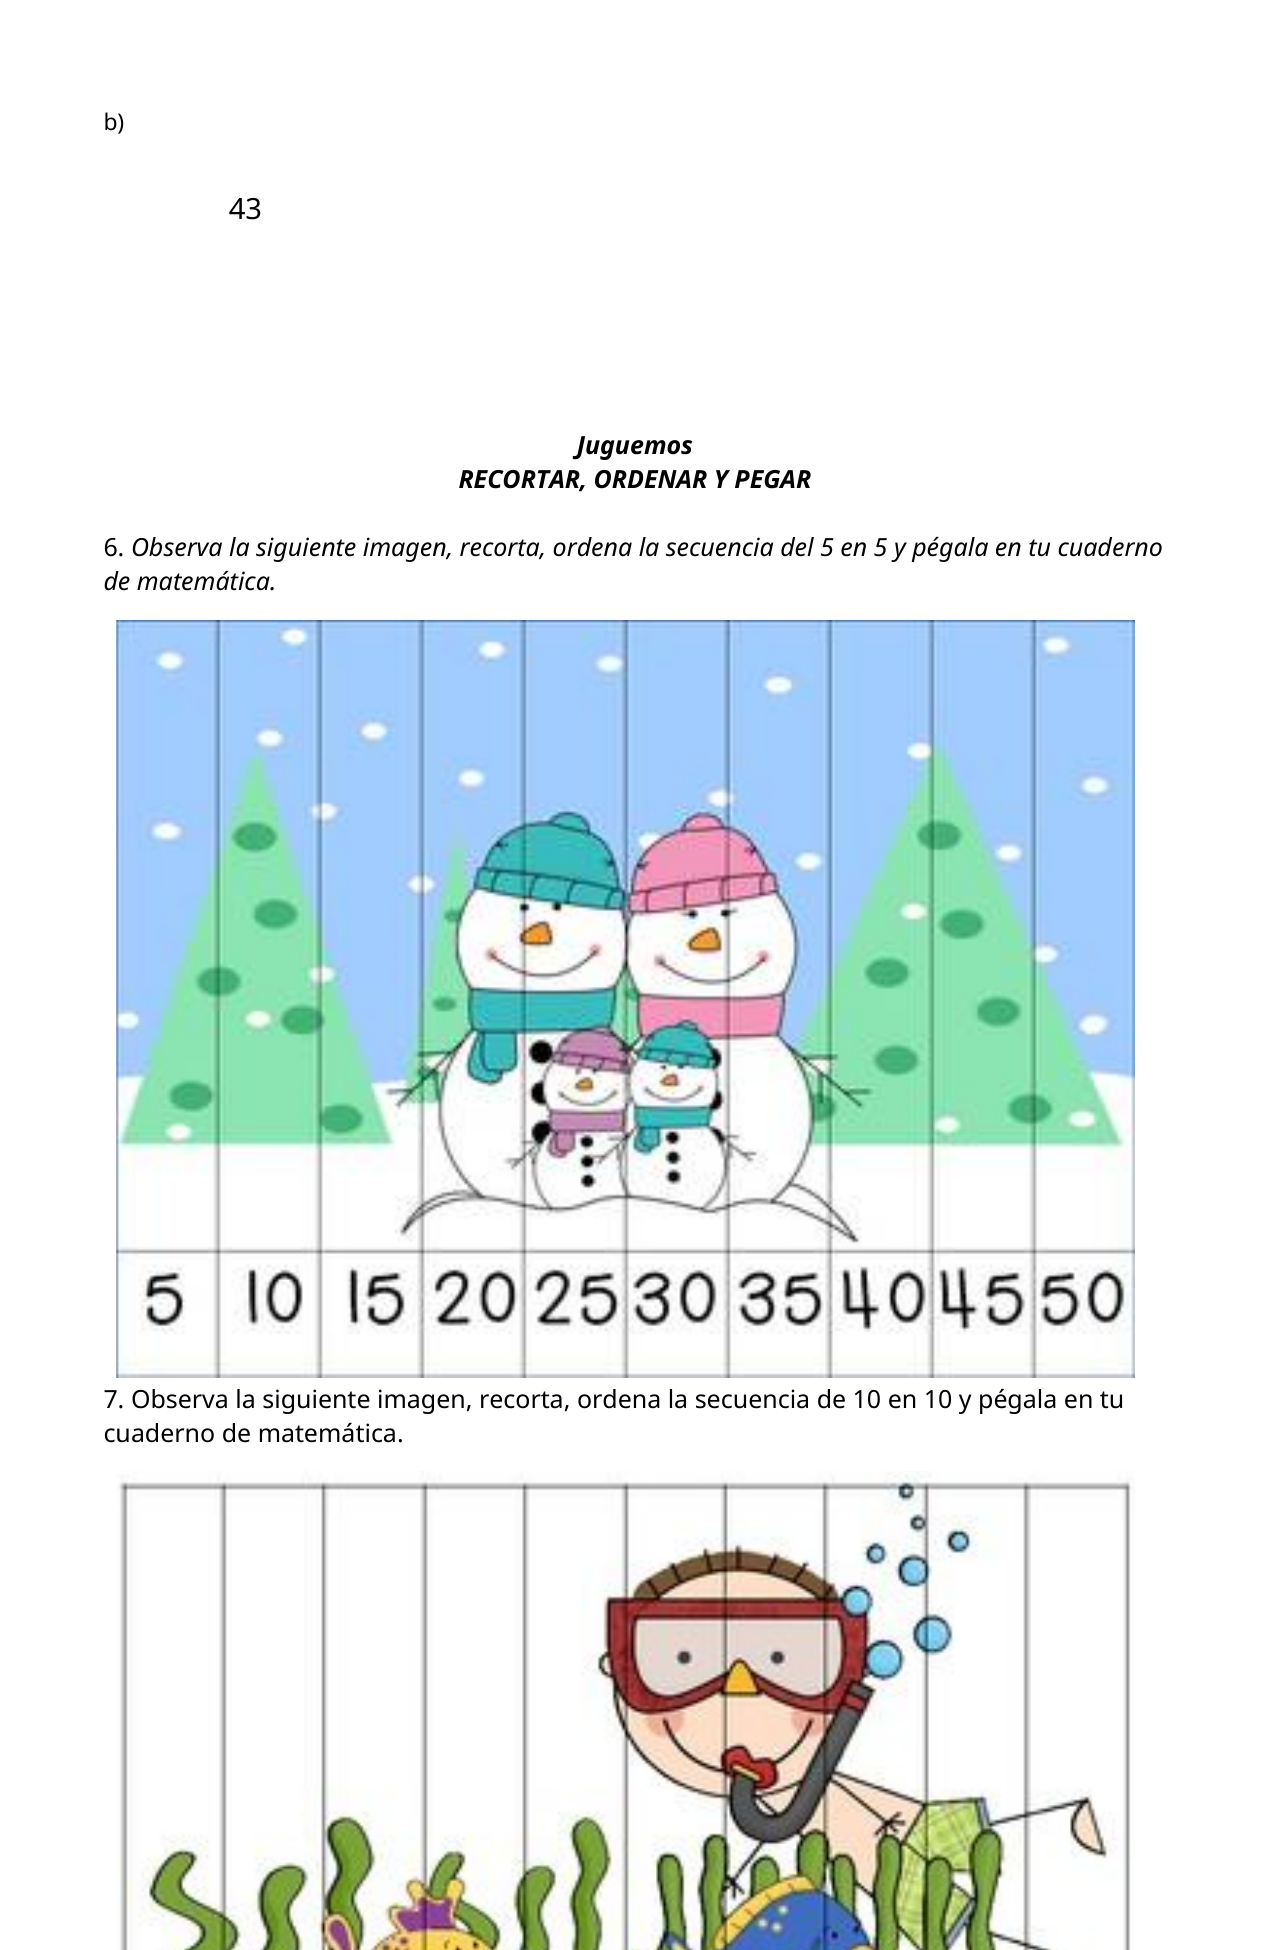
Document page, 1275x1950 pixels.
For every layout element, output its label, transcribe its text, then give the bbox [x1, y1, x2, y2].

picture [116, 1471, 1135, 1950]
text Juguemos [103, 427, 1166, 462]
text RECORTAR, ORDENAR Y PEGAR [103, 462, 1166, 496]
picture [116, 620, 1135, 1378]
text 7. Observa la siguiente imagen, recorta, ordena la secuencia de 10 en 10 y pégala en tu cuaderno de matemática. [103, 1381, 1166, 1449]
text 6. Observa la siguiente imagen, recorta, ordena la secuencia del 5 en 5 y pégala en tu cuaderno de matemática. [103, 530, 1166, 598]
text b) [103, 106, 1166, 137]
